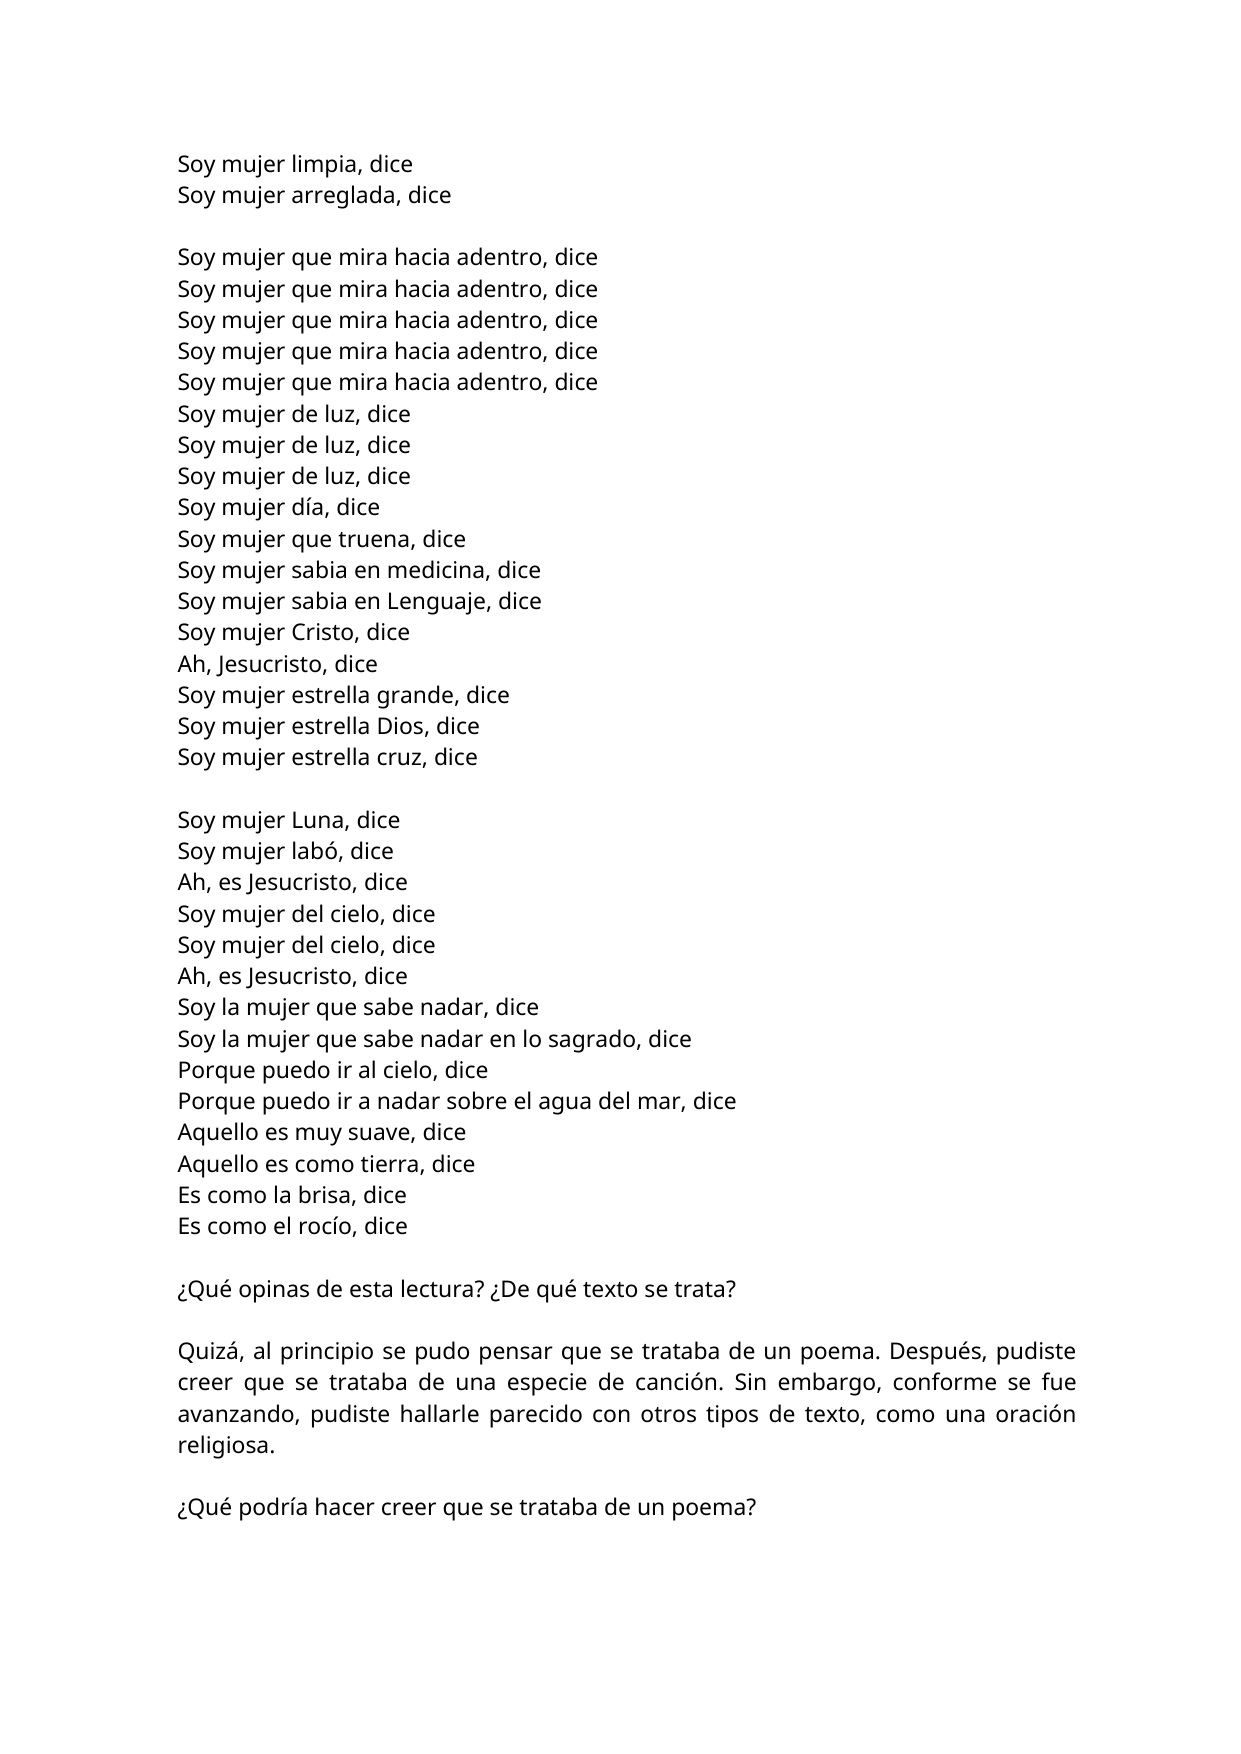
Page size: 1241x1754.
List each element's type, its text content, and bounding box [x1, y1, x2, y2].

text ¿Qué opinas de esta lectura? ¿De qué texto se trata? [177, 1273, 1078, 1304]
text Soy mujer que mira hacia adentro, dice [177, 366, 1078, 398]
text Soy la mujer que sabe nadar en lo sagrado, dice [177, 1023, 1078, 1054]
text Soy mujer de luz, dice [177, 460, 1078, 491]
text Aquello es muy suave, dice [177, 1116, 1078, 1148]
text Soy mujer de luz, dice [177, 398, 1078, 429]
text Aquello es como tierra, dice [177, 1148, 1078, 1179]
text Soy mujer Cristo, dice [177, 616, 1078, 648]
text Porque puedo ir a nadar sobre el agua del mar, dice [177, 1085, 1078, 1116]
text Soy mujer que mira hacia adentro, dice [177, 273, 1078, 304]
text Soy mujer que mira hacia adentro, dice [177, 335, 1078, 366]
text Soy mujer del cielo, dice [177, 898, 1078, 929]
text Ah, es Jesucristo, dice [177, 866, 1078, 898]
text Ah, es Jesucristo, dice [177, 960, 1078, 991]
text Es como el rocío, dice [177, 1210, 1078, 1241]
text Soy mujer día, dice [177, 491, 1078, 523]
text Porque puedo ir al cielo, dice [177, 1054, 1078, 1085]
text Soy mujer estrella cruz, dice [177, 741, 1078, 773]
text Soy mujer que mira hacia adentro, dice [177, 241, 1078, 273]
text Soy mujer sabia en Lenguaje, dice [177, 585, 1078, 616]
text Soy mujer que mira hacia adentro, dice [177, 304, 1078, 335]
text Soy mujer Luna, dice [177, 804, 1078, 835]
text Soy mujer limpia, dice [177, 148, 1078, 179]
text Soy mujer estrella Dios, dice [177, 710, 1078, 741]
text Soy mujer sabia en medicina, dice [177, 554, 1078, 585]
text Soy mujer arreglada, dice [177, 179, 1078, 210]
text Soy mujer estrella grande, dice [177, 679, 1078, 710]
text Soy la mujer que sabe nadar, dice [177, 991, 1078, 1023]
text ¿Qué podría hacer creer que se trataba de un poema? [177, 1491, 1078, 1523]
text Quizá, al principio se pudo pensar que se trataba de un poema. Después, pudiste creer que se trataba de una especie de canción. Sin embargo, conforme se fue avanzando, pudiste hallarle parecido con otros tipos de texto, como una oración religiosa. [177, 1335, 1078, 1460]
text Soy mujer que truena, dice [177, 523, 1078, 554]
text Soy mujer de luz, dice [177, 429, 1078, 460]
text Es como la brisa, dice [177, 1179, 1078, 1210]
text Soy mujer labó, dice [177, 835, 1078, 866]
text Ah, Jesucristo, dice [177, 648, 1078, 679]
text Soy mujer del cielo, dice [177, 929, 1078, 960]
